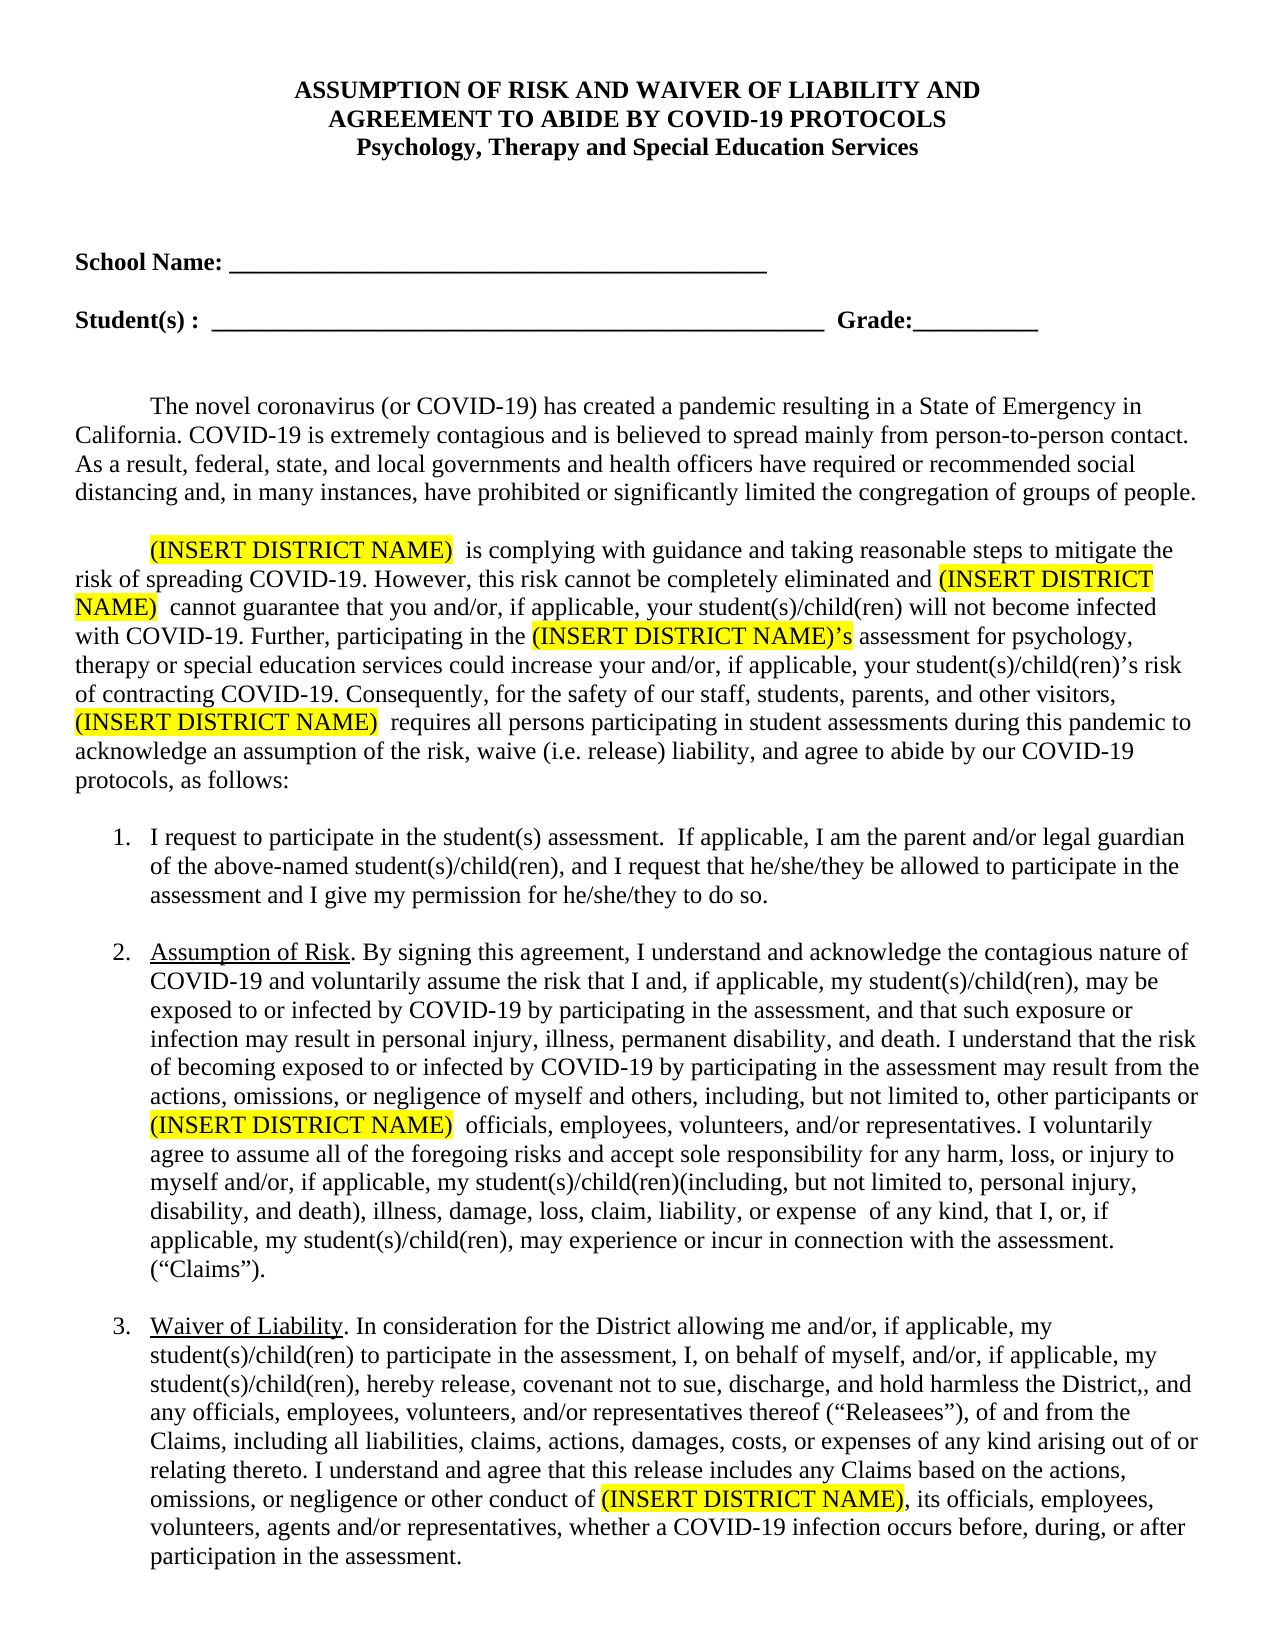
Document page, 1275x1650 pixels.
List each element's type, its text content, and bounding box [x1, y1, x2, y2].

text The novel coronavirus (or COVID-19) has created a pandemic resulting in a State of Emergency in California. COVID-19 is extremely contagious and is believed to spread mainly from person-to-person contact. As a result, federal, state, and local governments and health officers have required or recommended social distancing and, in many instances, have prohibited or significantly limited the congregation of groups of people. [75, 391, 1200, 506]
text School Name: ___________________________________________ [75, 247, 1200, 276]
list I request to participate in the student(s) assessment. If applicable, I am the parent and/or legal guardian of the above-named student(s)/child(ren), and I request that he/she/they be allowed to participate in the assessment and I give my permission for he/she/they to do so. [112, 822, 1200, 909]
text (INSERT DISTRICT NAME) is complying with guidance and taking reasonable steps to mitigate the risk of spreading COVID-19. However, this risk cannot be completely eliminated and (INSERT DISTRICT NAME) cannot guarantee that you and/or, if applicable, your student(s)/child(ren) will not become infected with COVID-19. Further, participating in the (INSERT DISTRICT NAME)’s assessment for psychology, therapy or special education services could increase your and/or, if applicable, your student(s)/child(ren)’s risk of contracting COVID-19. Consequently, for the safety of our staff, students, parents, and other visitors, (INSERT DISTRICT NAME) requires all persons participating in student assessments during this pandemic to acknowledge an assumption of the risk, waive (i.e. release) liability, and agree to abide by our COVID-19 protocols, as follows: [75, 535, 1200, 794]
text AGREEMENT TO ABIDE BY COVID-19 PROTOCOLS [75, 104, 1200, 132]
text Psychology, Therapy and Special Education Services [75, 132, 1200, 161]
text ASSUMPTION OF RISK AND WAIVER OF LIABILITY AND [75, 75, 1200, 104]
list Waiver of Liability. In consideration for the District allowing me and/or, if applicable, my student(s)/child(ren) to participate in the assessment, I, on behalf of myself, and/or, if applicable, my student(s)/child(ren), hereby release, covenant not to sue, discharge, and hold harmless the District,, and any officials, employees, volunteers, and/or representatives thereof (“Releasees”), of and from the Claims, including all liabilities, claims, actions, damages, costs, or expenses of any kind arising out of or relating thereto. I understand and agree that this release includes any Claims based on the actions, omissions, or negligence or other conduct of (INSERT DISTRICT NAME), its officials, employees, volunteers, agents and/or representatives, whether a COVID-19 infection occurs before, during, or after participation in the assessment. [112, 1311, 1200, 1570]
list Assumption of Risk. By signing this agreement, I understand and acknowledge the contagious nature of COVID-19 and voluntarily assume the risk that I and, if applicable, my student(s)/child(ren), may be exposed to or infected by COVID-19 by participating in the assessment, and that such exposure or infection may result in personal injury, illness, permanent disability, and death. I understand that the risk of becoming exposed to or infected by COVID-19 by participating in the assessment may result from the actions, omissions, or negligence of myself and others, including, but not limited to, other participants or (INSERT DISTRICT NAME) officials, employees, volunteers, and/or representatives. I voluntarily agree to assume all of the foregoing risks and accept sole responsibility for any harm, loss, or injury to myself and/or, if applicable, my student(s)/child(ren)(including, but not limited to, personal injury, disability, and death), illness, damage, loss, claim, liability, or expense of any kind, that I, or, if applicable, my student(s)/child(ren), may experience or incur in connection with the assessment. (“Claims”). [112, 937, 1200, 1282]
text Student(s) : _________________________________________________ Grade:__________ [75, 305, 1200, 334]
